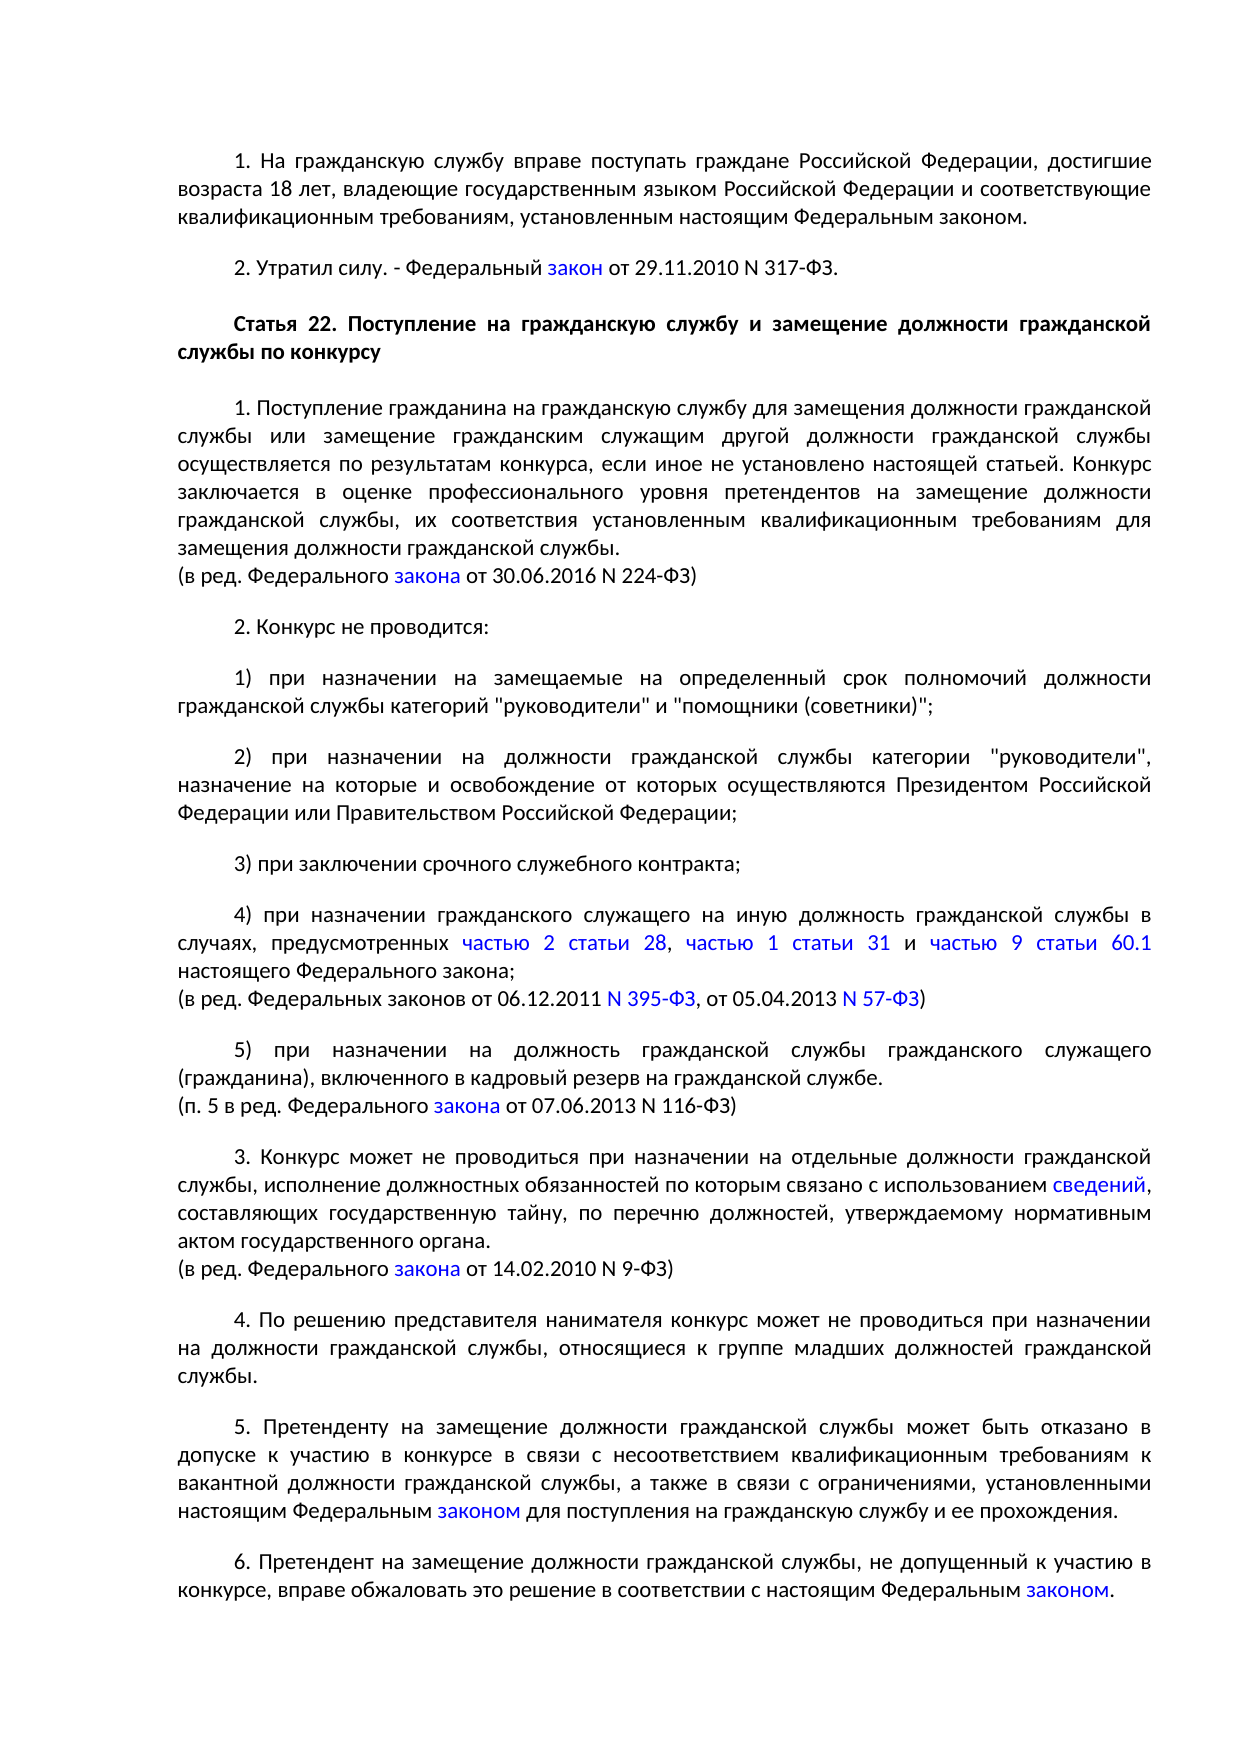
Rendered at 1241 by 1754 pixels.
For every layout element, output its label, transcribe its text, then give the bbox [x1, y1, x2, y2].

text (в ред. Федеральных законов от 06.12.2011 N 395-ФЗ, от 05.04.2013 N 57-ФЗ) [177, 984, 1152, 1012]
text 4) при назначении гражданского служащего на иную должность гражданской службы в случаях, предусмотренных частью 2 статьи 28, частью 1 статьи 31 и частью 9 статьи 60.1 настоящего Федерального закона; [177, 900, 1152, 984]
text (п. 5 в ред. Федерального закона от 07.06.2013 N 116-ФЗ) [177, 1091, 1152, 1119]
text 6. Претендент на замещение должности гражданской службы, не допущенный к участию в конкурсе, вправе обжаловать это решение в соответствии с настоящим Федеральным законом. [177, 1547, 1152, 1603]
text 5) при назначении на должность гражданской службы гражданского служащего (гражданина), включенного в кадровый резерв на гражданской службе. [177, 1035, 1152, 1091]
text 5. Претенденту на замещение должности гражданской службы может быть отказано в допуске к участию в конкурсе в связи с несоответствием квалификационным требованиям к вакантной должности гражданской службы, а также в связи с ограничениями, установленными настоящим Федеральным законом для поступления на гражданскую службу и ее прохождения. [177, 1412, 1152, 1524]
text 4. По решению представителя нанимателя конкурс может не проводиться при назначении на должности гражданской службы, относящиеся к группе младших должностей гражданской службы. [177, 1305, 1152, 1389]
text 1) при назначении на замещаемые на определенный срок полномочий должности гражданской службы категорий "руководители" и "помощники (советники)"; [177, 663, 1152, 719]
text (в ред. Федерального закона от 30.06.2016 N 224-ФЗ) [177, 561, 1152, 589]
text 3) при заключении срочного служебного контракта; [177, 849, 1152, 877]
text (в ред. Федерального закона от 14.02.2010 N 9-ФЗ) [177, 1254, 1152, 1282]
text 2) при назначении на должности гражданской службы категории "руководители", назначение на которые и освобождение от которых осуществляются Президентом Российской Федерации или Правительством Российской Федерации; [177, 742, 1152, 826]
text 3. Конкурс может не проводиться при назначении на отдельные должности гражданской службы, исполнение должностных обязанностей по которым связано с использованием сведений, составляющих государственную тайну, по перечню должностей, утверждаемому нормативным актом государственного органа. [177, 1142, 1152, 1254]
text 1. На гражданскую службу вправе поступать граждане Российской Федерации, достигшие возраста 18 лет, владеющие государственным языком Российской Федерации и соответствующие квалификационным требованиям, установленным настоящим Федеральным законом. [177, 146, 1152, 230]
title Статья 22. Поступление на гражданскую службу и замещение должности гражданской службы по конкурсу [177, 309, 1152, 365]
text 1. Поступление гражданина на гражданскую службу для замещения должности гражданской службы или замещение гражданским служащим другой должности гражданской службы осуществляется по результатам конкурса, если иное не установлено настоящей статьей. Конкурс заключается в оценке профессионального уровня претендентов на замещение должности гражданской службы, их соответствия установленным квалификационным требованиям для замещения должности гражданской службы. [177, 393, 1152, 561]
text 2. Конкурс не проводится: [177, 612, 1152, 640]
text 2. Утратил силу. - Федеральный закон от 29.11.2010 N 317-ФЗ. [177, 253, 1152, 281]
